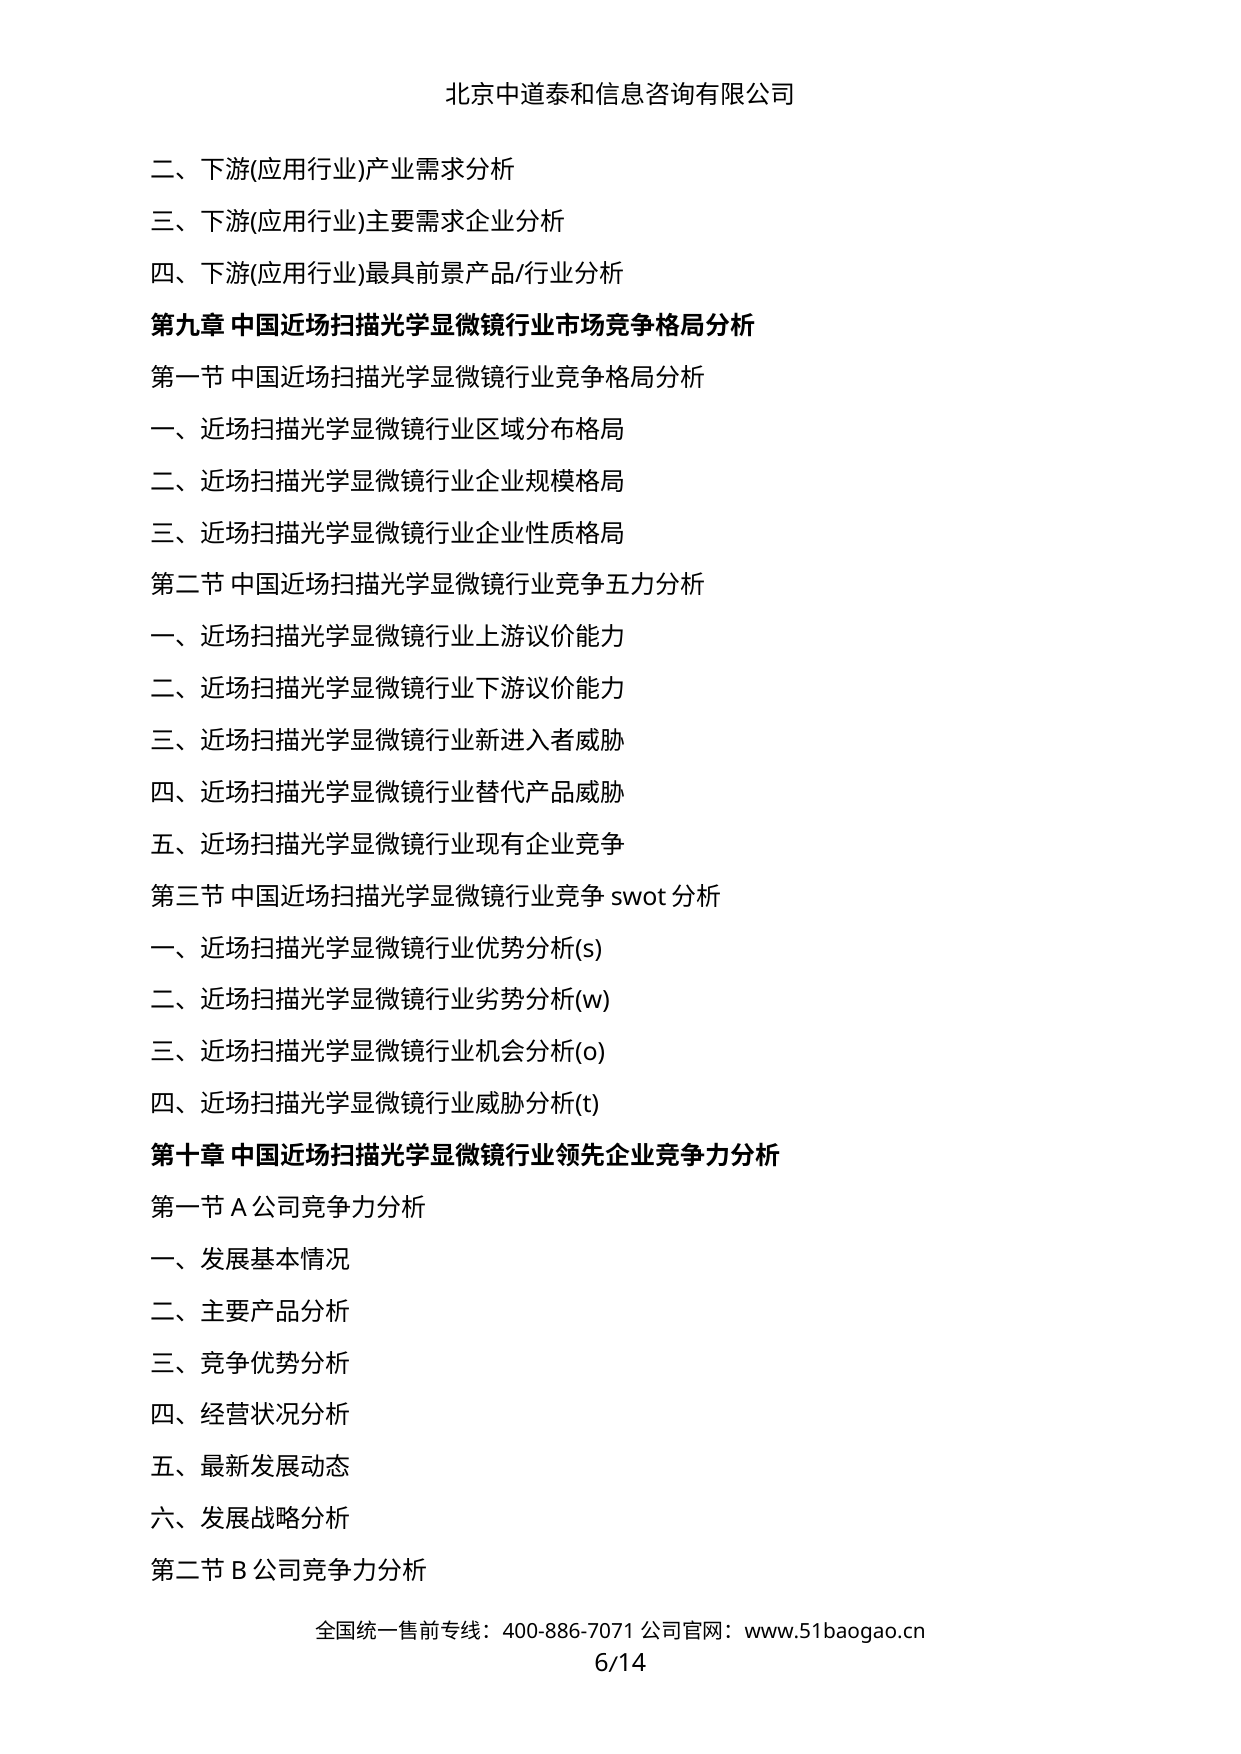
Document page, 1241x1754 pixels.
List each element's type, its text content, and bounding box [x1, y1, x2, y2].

text 四、近场扫描光学显微镜行业威胁分析(t) [150, 1084, 1090, 1120]
text 第二节 B公司竞争力分析 [150, 1551, 1090, 1587]
text 五、最新发展动态 [150, 1447, 1090, 1483]
text 二、近场扫描光学显微镜行业企业规模格局 [150, 461, 1090, 497]
text 三、近场扫描光学显微镜行业机会分析(o) [150, 1032, 1090, 1068]
text 第一节 A公司竞争力分析 [150, 1187, 1090, 1224]
text 四、近场扫描光学显微镜行业替代产品威胁 [150, 772, 1090, 809]
text 二、近场扫描光学显微镜行业劣势分析(w) [150, 980, 1090, 1016]
text 第三节 中国近场扫描光学显微镜行业竞争swot分析 [150, 876, 1090, 912]
text 二、近场扫描光学显微镜行业下游议价能力 [150, 669, 1090, 705]
text 六、发展战略分析 [150, 1499, 1090, 1535]
text 二、下游(应用行业)产业需求分析 [150, 150, 1090, 186]
text 三、近场扫描光学显微镜行业新进入者威胁 [150, 721, 1090, 757]
text 三、竞争优势分析 [150, 1343, 1090, 1379]
text 三、近场扫描光学显微镜行业企业性质格局 [150, 513, 1090, 549]
text 三、下游(应用行业)主要需求企业分析 [150, 202, 1090, 238]
text 四、下游(应用行业)最具前景产品/行业分析 [150, 254, 1090, 290]
text 一、近场扫描光学显微镜行业优势分析(s) [150, 928, 1090, 964]
text 第一节 中国近场扫描光学显微镜行业竞争格局分析 [150, 357, 1090, 394]
text 第二节 中国近场扫描光学显微镜行业竞争五力分析 [150, 565, 1090, 601]
text 一、近场扫描光学显微镜行业上游议价能力 [150, 617, 1090, 653]
text 四、经营状况分析 [150, 1395, 1090, 1431]
text 一、发展基本情况 [150, 1239, 1090, 1276]
text 一、近场扫描光学显微镜行业区域分布格局 [150, 409, 1090, 446]
text 第十章 中国近场扫描光学显微镜行业领先企业竞争力分析 [150, 1136, 1090, 1172]
text 第九章 中国近场扫描光学显微镜行业市场竞争格局分析 [150, 306, 1090, 342]
text 二、主要产品分析 [150, 1291, 1090, 1327]
text 五、近场扫描光学显微镜行业现有企业竞争 [150, 824, 1090, 861]
